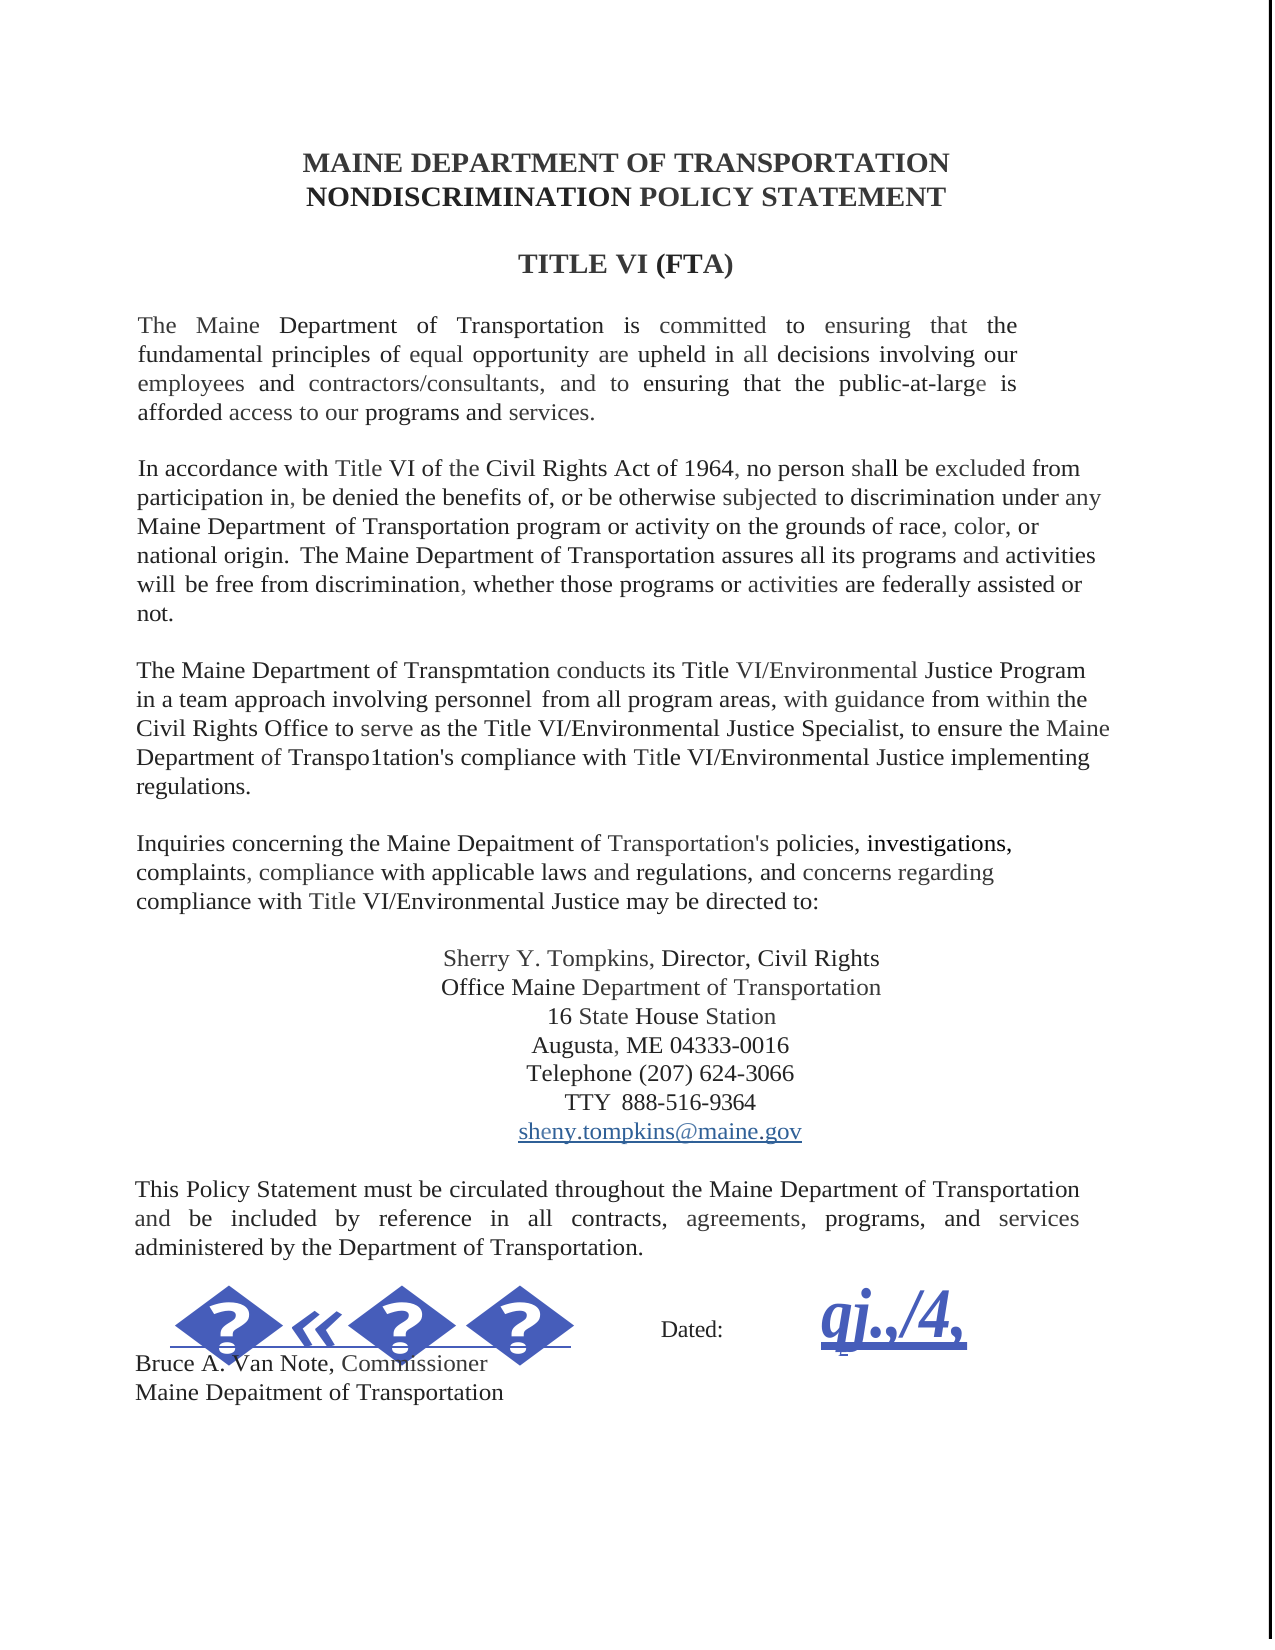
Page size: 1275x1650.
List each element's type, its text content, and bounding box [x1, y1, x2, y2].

text This Policy Statement must be circulated throughout the Maine Department of Transportation and be included by reference in all contracts, agreements, programs, and services administered by the Department of Transportation. [134, 1176, 1080, 1261]
text Sherry Y. Tompkins, Director, Civil Rights Office Maine Department of Transportation [408, 944, 914, 1001]
text Inquiries concerning the Maine Depaitment of Transportation's policies, investigations, complaints, compliance with applicable laws and regulations, and concerns regarding compliance with Title VI/Environmental Justice may be directed to: [136, 829, 1049, 914]
text sheny.tompkins@maine.gov [417, 1117, 903, 1144]
text TTY 888-516-9364 [417, 1088, 903, 1116]
text Bruce A. Van Note, Commissioner Maine Depaitment of Transportation [135, 1349, 508, 1405]
subtitle MAINE DEPARTMENT OF TRANSPORTATION NONDISCRIMINATION POLICY STATEMENT [194, 146, 1058, 213]
text 16 State House Station Augusta, ME 04333-0016 [530, 1002, 790, 1058]
text In accordance with Title VI of the Civil Rights Act of 1964, no person shall be excluded from participation in, be denied the benefits of, or be otherwise subjected to discrimination under any Maine Department of Transportation program or activity on the grounds of race, color, or national origin. The Maine Department of Transportation assures all its programs and activities will be free from discrimination, whether those programs or activities are federally assisted or not. [137, 454, 1111, 626]
text TITLE VI (FTA) [393, 247, 858, 280]
text Dated: qj.,/4, [661, 1272, 1223, 1353]
text Telephone (207) 624-3066 [417, 1059, 904, 1086]
text The Maine Department of Transpmtation conducts its Title VI/Environmental Justice Program in a team approach involving personnel from all program areas, with guidance from within the Civil Rights Office to serve as the Title VI/Environmental Justice Specialist, to ensure the Maine Department of Transpo1tation's compliance with Title VI/Environmental Justice implementing regulations. [136, 657, 1111, 800]
text The Maine Department of Transportation is committed to ensuring that the fundamental principles of equal opportunity are upheld in all decisions involving our employees and contractors/consultants, and to ensuring that the public-at-large is afforded access to our programs and services. [137, 311, 1018, 425]
